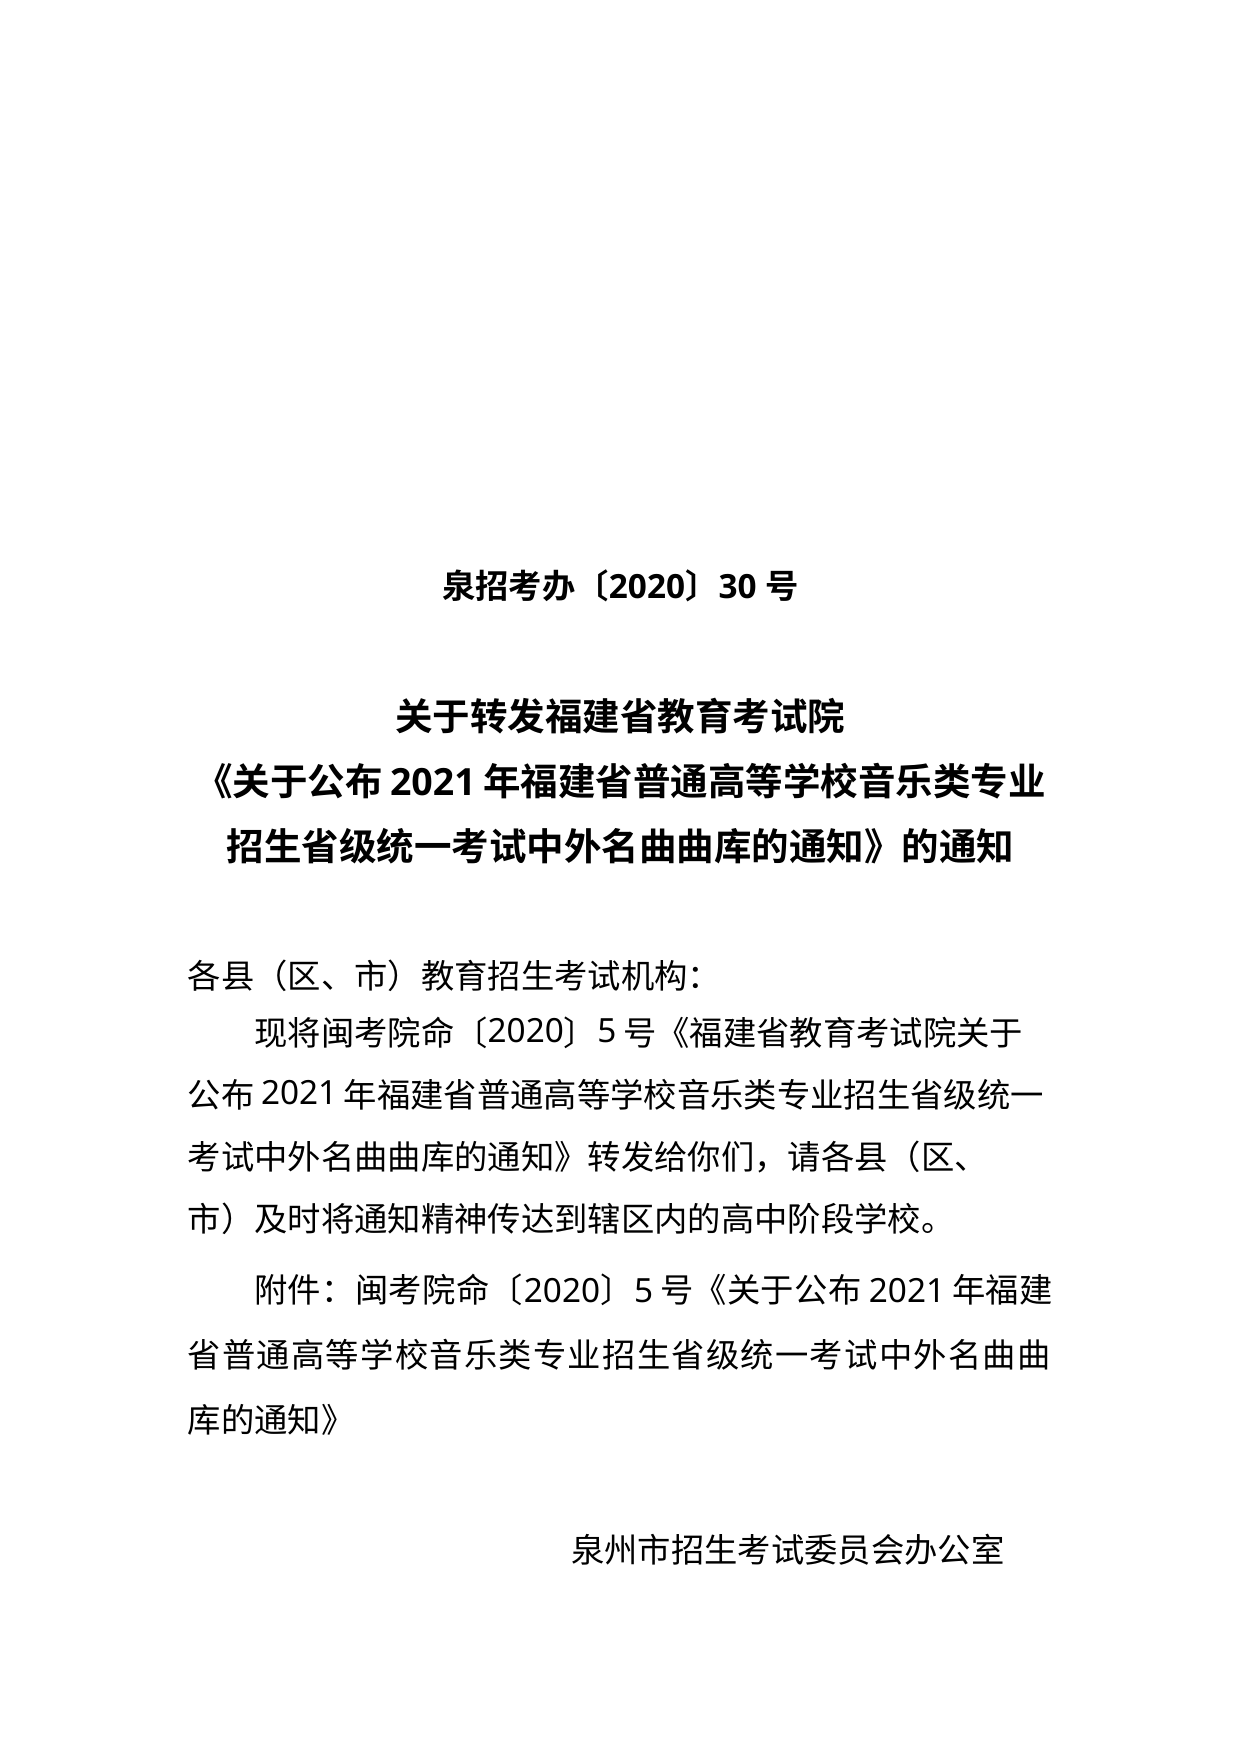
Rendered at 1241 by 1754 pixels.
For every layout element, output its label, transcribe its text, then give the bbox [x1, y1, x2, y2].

text 泉招考办〔2020〕30 号 [187, 552, 1053, 617]
text 现将闽考院命〔2020〕5号《福建省教育考试院关于公布2021年福建省普通高等学校音乐类专业招生省级统一考试中外名曲曲库的通知》转发给你们，请各县（区、市）及时将通知精神传达到辖区内的高中阶段学校。 [187, 1007, 1053, 1255]
text 各县（区、市）教育招生考试机构： [187, 942, 1053, 1007]
text 附件：闽考院命〔2020〕5号《关于公布2021年福建省普通高等学校音乐类专业招生省级统一考试中外名曲曲库的通知》 [187, 1255, 1053, 1450]
text 关于转发福建省教育考试院 [187, 682, 1053, 747]
text 《关于公布2021年福建省普通高等学校音乐类专业招生省级统一考试中外名曲曲库的通知》的通知 [187, 747, 1053, 877]
text 泉州市招生考试委员会办公室 [187, 1515, 1053, 1580]
